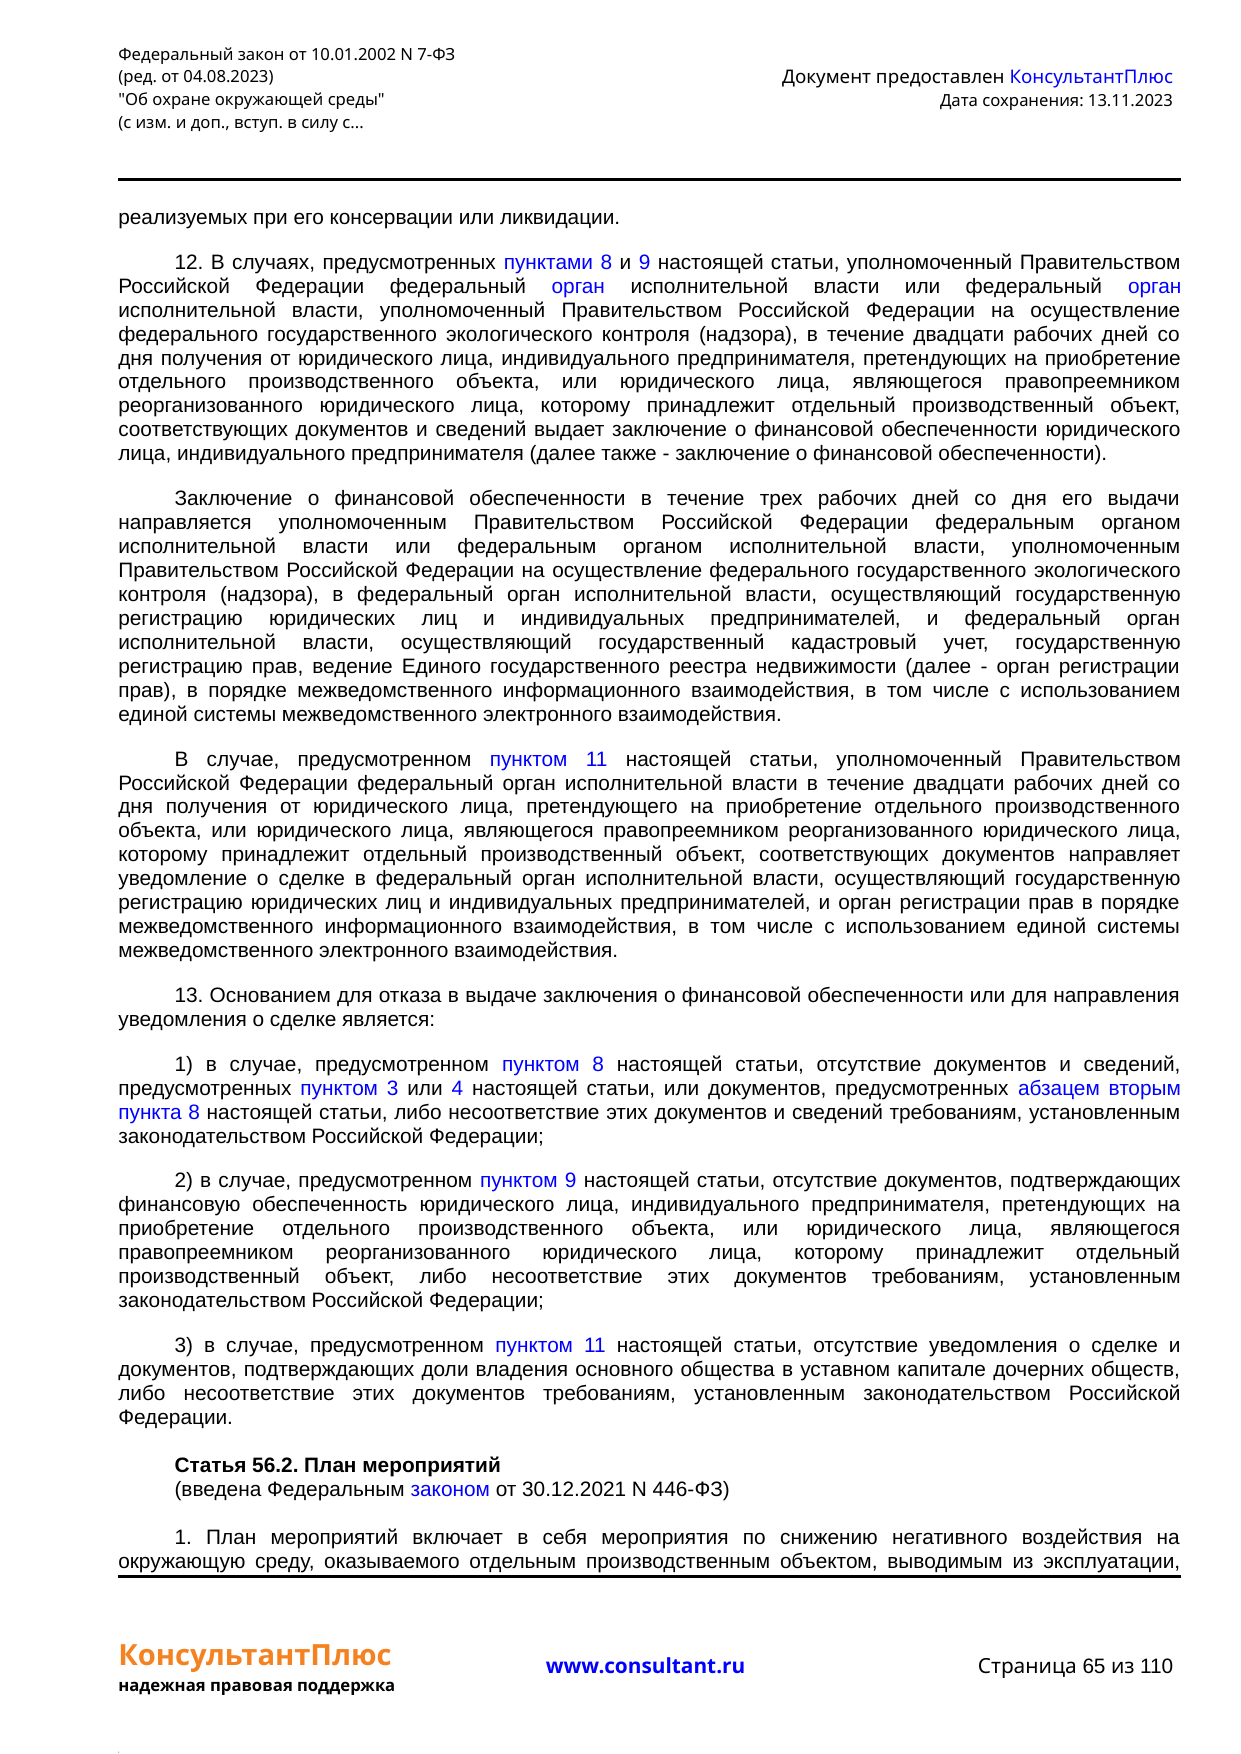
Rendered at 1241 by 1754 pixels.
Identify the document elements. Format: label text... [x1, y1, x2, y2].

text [118, 1524, 1181, 1572]
text 1) в случае, предусмотренном пунктом 8 настоящей статьи, отсутствие документов и сведений, предусмотренных пунктом 3 или 4 настоящей статьи, или документов, предусмотренных абзацем вторым пункта 8 настоящей статьи, либо несоответствие этих документов и сведений требованиям, установленным законодательством Российской Федерации; [118, 1052, 1181, 1147]
text 2) в случае, предусмотренном пунктом 9 настоящей статьи, отсутствие документов, подтверждающих финансовую обеспеченность юридического лица, индивидуального предпринимателя, претендующих на приобретение отдельного производственного объекта, или юридического лица, являющегося правопреемником реорганизованного юридического лица, которому принадлежит отдельный производственный объект, либо несоответствие этих документов требованиям, установленным законодательством Российской Федерации; [118, 1168, 1181, 1312]
text В случае, предусмотренном пунктом 11 настоящей статьи, уполномоченный Правительством Российской Федерации федеральный орган исполнительной власти в течение двадцати рабочих дней со дня получения от юридического лица, претендующего на приобретение отдельного производственного объекта, или юридического лица, являющегося правопреемником реорганизованного юридического лица, которому принадлежит отдельный производственный объект, соответствующих документов направляет уведомление о сделке в федеральный орган исполнительной власти, осуществляющий государственную регистрацию юридических лиц и индивидуальных предпринимателей, и орган регистрации прав в порядке межведомственного информационного взаимодействия, в том числе с использованием единой системы межведомственного электронного взаимодействия. [118, 746, 1181, 962]
text (введена Федеральным законом от 30.12.2021 N 446-ФЗ) [118, 1477, 1181, 1501]
title Статья 56.2. План мероприятий [118, 1453, 1181, 1477]
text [118, 205, 1181, 229]
text 13. Основанием для отказа в выдаче заключения о финансовой обеспеченности или для направления уведомления о сделке является: [118, 983, 1181, 1031]
text 3) в случае, предусмотренном пунктом 11 настоящей статьи, отсутствие уведомления о сделке и документов, подтверждающих доли владения основного общества в уставном капитале дочерних обществ, либо несоответствие этих документов требованиям, установленным законодательством Российской Федерации. [118, 1333, 1181, 1429]
text 12. В случаях, предусмотренных пунктами 8 и 9 настоящей статьи, уполномоченный Правительством Российской Федерации федеральный орган исполнительной власти или федеральный орган исполнительной власти, уполномоченный Правительством Российской Федерации на осуществление федерального государственного экологического контроля (надзора), в течение двадцати рабочих дней со дня получения от юридического лица, индивидуального предпринимателя, претендующих на приобретение отдельного производственного объекта, или юридического лица, являющегося правопреемником реорганизованного юридического лица, которому принадлежит отдельный производственный объект, соответствующих документов и сведений выдает заключение о финансовой обеспеченности юридического лица, индивидуального предпринимателя (далее также - заключение о финансовой обеспеченности). [118, 249, 1181, 465]
text Заключение о финансовой обеспеченности в течение трех рабочих дней со дня его выдачи направляется уполномоченным Правительством Российской Федерации федеральным органом исполнительной власти или федеральным органом исполнительной власти, уполномоченным Правительством Российской Федерации на осуществление федерального государственного экологического контроля (надзора), в федеральный орган исполнительной власти, осуществляющий государственную регистрацию юридических лиц и индивидуальных предпринимателей, и федеральный орган исполнительной власти, осуществляющий государственный кадастровый учет, государственную регистрацию прав, ведение Единого государственного реестра недвижимости (далее - орган регистрации прав), в порядке межведомственного информационного взаимодействия, в том числе с использованием единой системы межведомственного электронного взаимодействия. [118, 486, 1181, 726]
